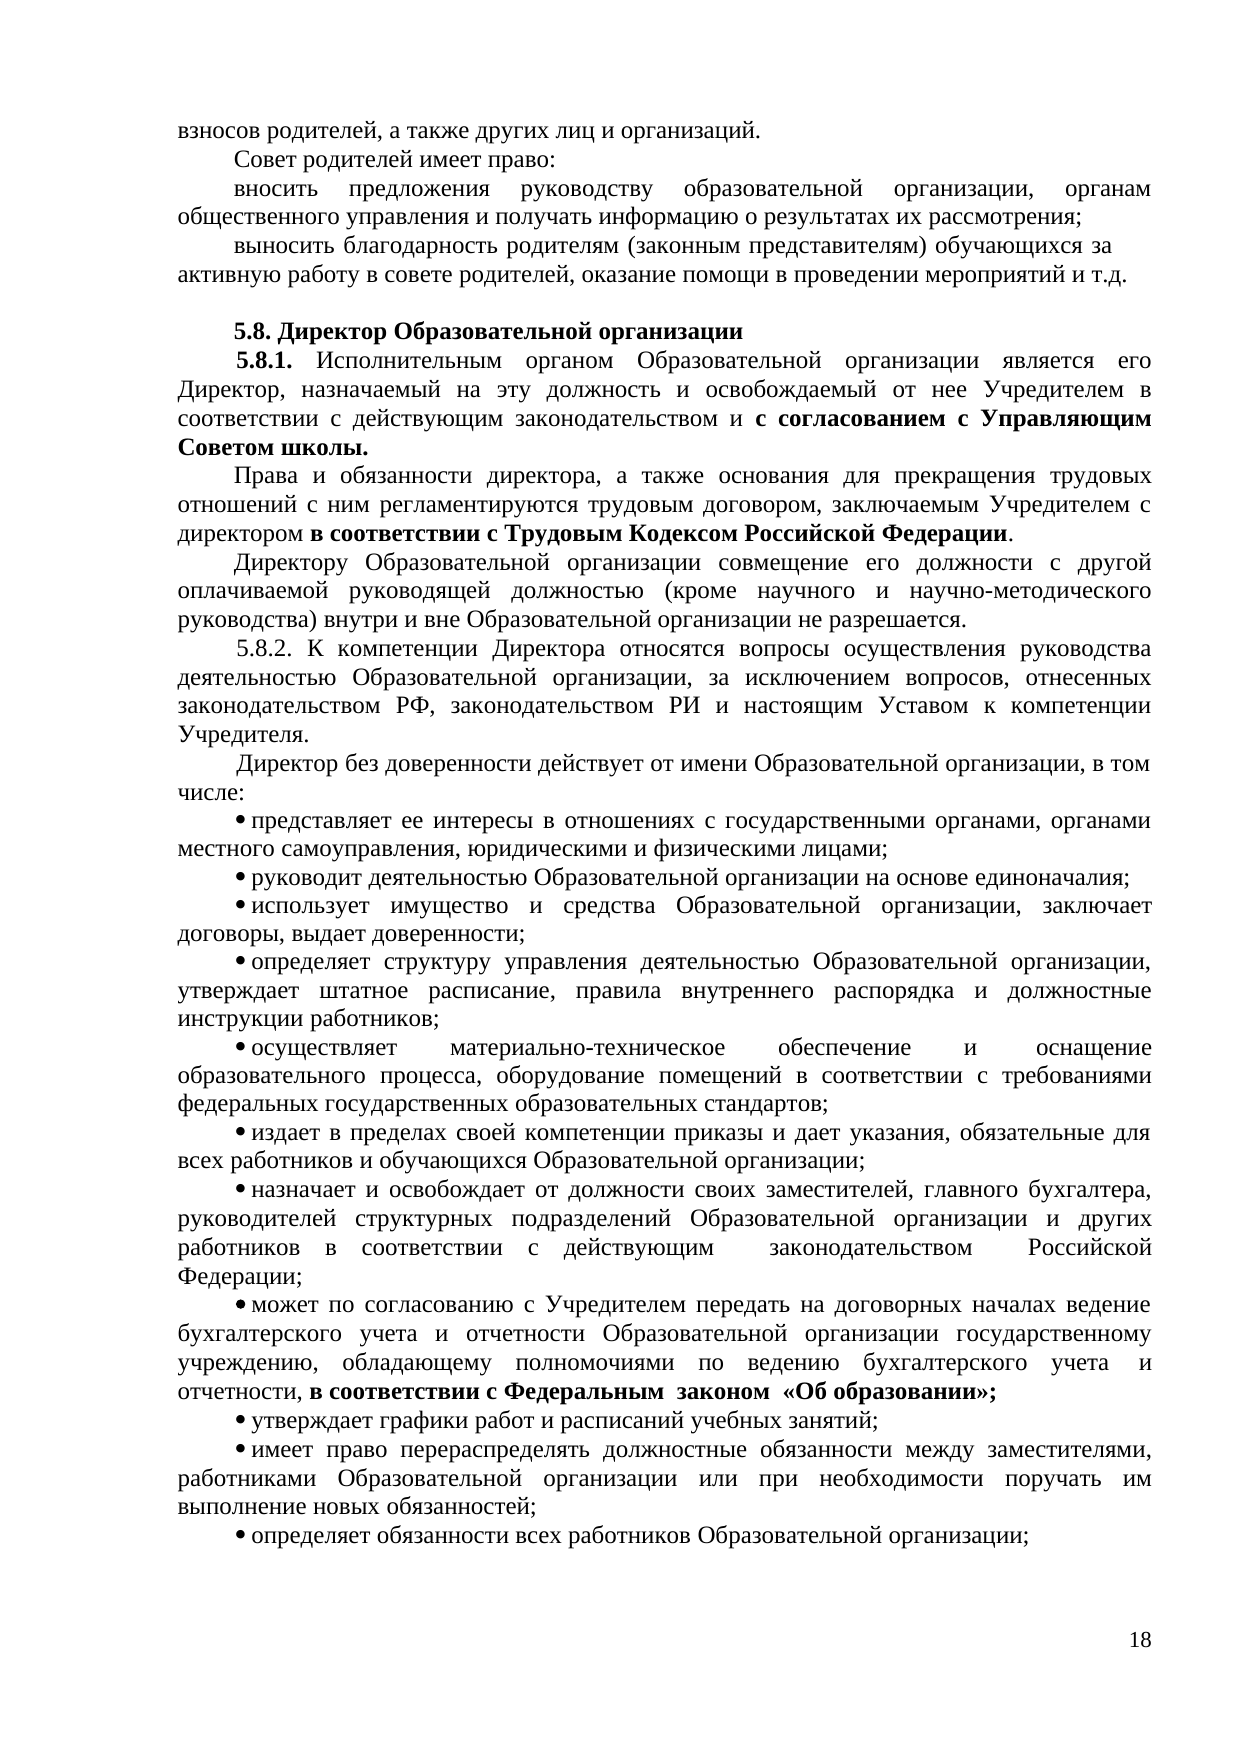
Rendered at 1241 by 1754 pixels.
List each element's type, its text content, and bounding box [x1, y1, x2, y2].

list представляет ее интересы в отношениях с государственными органами, органами местного самоуправления, юридическими и физическими лицами; [177, 806, 1152, 862]
list руководит деятельностью Образовательной организации на основе единоначалия; [236, 862, 1240, 891]
list К компетенции Директора относятся вопросы осуществления руководства деятельностью Образовательной организации, за исключением вопросов, отнесенных законодательством РФ, законодательством РИ и настоящим Уставом к компетенции Учредителя. [177, 633, 1152, 748]
list осуществляет материально-техническое обеспечение и оснащение образовательного процесса, оборудование помещений в соответствии с требованиями федеральных государственных образовательных стандартов; [177, 1033, 1152, 1117]
text Директору Образовательной организации совмещение его должности с другой оплачиваемой руководящей должностью (кроме научного и научно-методического руководства) внутри и вне Образовательной организации не разрешается. [177, 547, 1152, 633]
text Совет родителей имеет право: [233, 144, 1240, 173]
text выносить благодарность родителям (законным представителям) обучающихся за активную работу в совете родителей, оказание помощи в проведении мероприятий и т.д. [177, 230, 1151, 288]
list Исполнительным органом Образовательной организации является его Директор, назначаемый на эту должность и освобождаемый от нее Учредителем в соответствии с действующим законодательством и с согласованием с Управляющим Советом школы. [177, 346, 1152, 461]
list утверждает графики работ и расписаний учебных занятий; [236, 1404, 1240, 1435]
text вносить предложения руководству образовательной организации, органам общественного управления и получать информацию о результатах их рассмотрения; [177, 173, 1152, 230]
list определяет обязанности всех работников Образовательной организации; [236, 1520, 1240, 1549]
list определяет структуру управления деятельностью Образовательной организации, утверждает штатное расписание, правила внутреннего распорядка и должностные инструкции работников; [177, 947, 1151, 1032]
list издает в пределах своей компетенции приказы и дает указания, обязательные для всех работников и обучающихся Образовательной организации; [177, 1118, 1151, 1174]
text взносов родителей, а также других лиц и организаций. [177, 115, 1240, 144]
list может по согласованию с Учредителем передать на договорных началах ведение бухгалтерского учета и отчетности Образовательной организации государственному учреждению, обладающему полномочиями по ведению бухгалтерского учета и отчетности, в соответствии с Федеральным законом «Об образовании»; [177, 1289, 1152, 1404]
list назначает и освобождает от должности своих заместителей, главного бухгалтера, руководителей структурных подразделений Образовательной организации и других работников в соответствии с действующим законодательством Российской Федерации; [177, 1174, 1152, 1289]
text Права и обязанности директора, а также основания для прекращения трудовых отношений с ним регламентируются трудовым договором, заключаемым Учредителем с директором в соответствии с Трудовым Кодексом Российской Федерации. [177, 461, 1152, 547]
text Директор без доверенности действует от имени Образовательной организации, в том числе: [177, 748, 1151, 806]
subtitle Директор Образовательной организации [233, 317, 1240, 346]
list имеет право перераспределять должностные обязанности между заместителями, работниками Образовательной организации или при необходимости поручать им выполнение новых обязанностей; [177, 1435, 1152, 1520]
list использует имущество и средства Образовательной организации, заключает договоры, выдает доверенности; [177, 891, 1152, 947]
